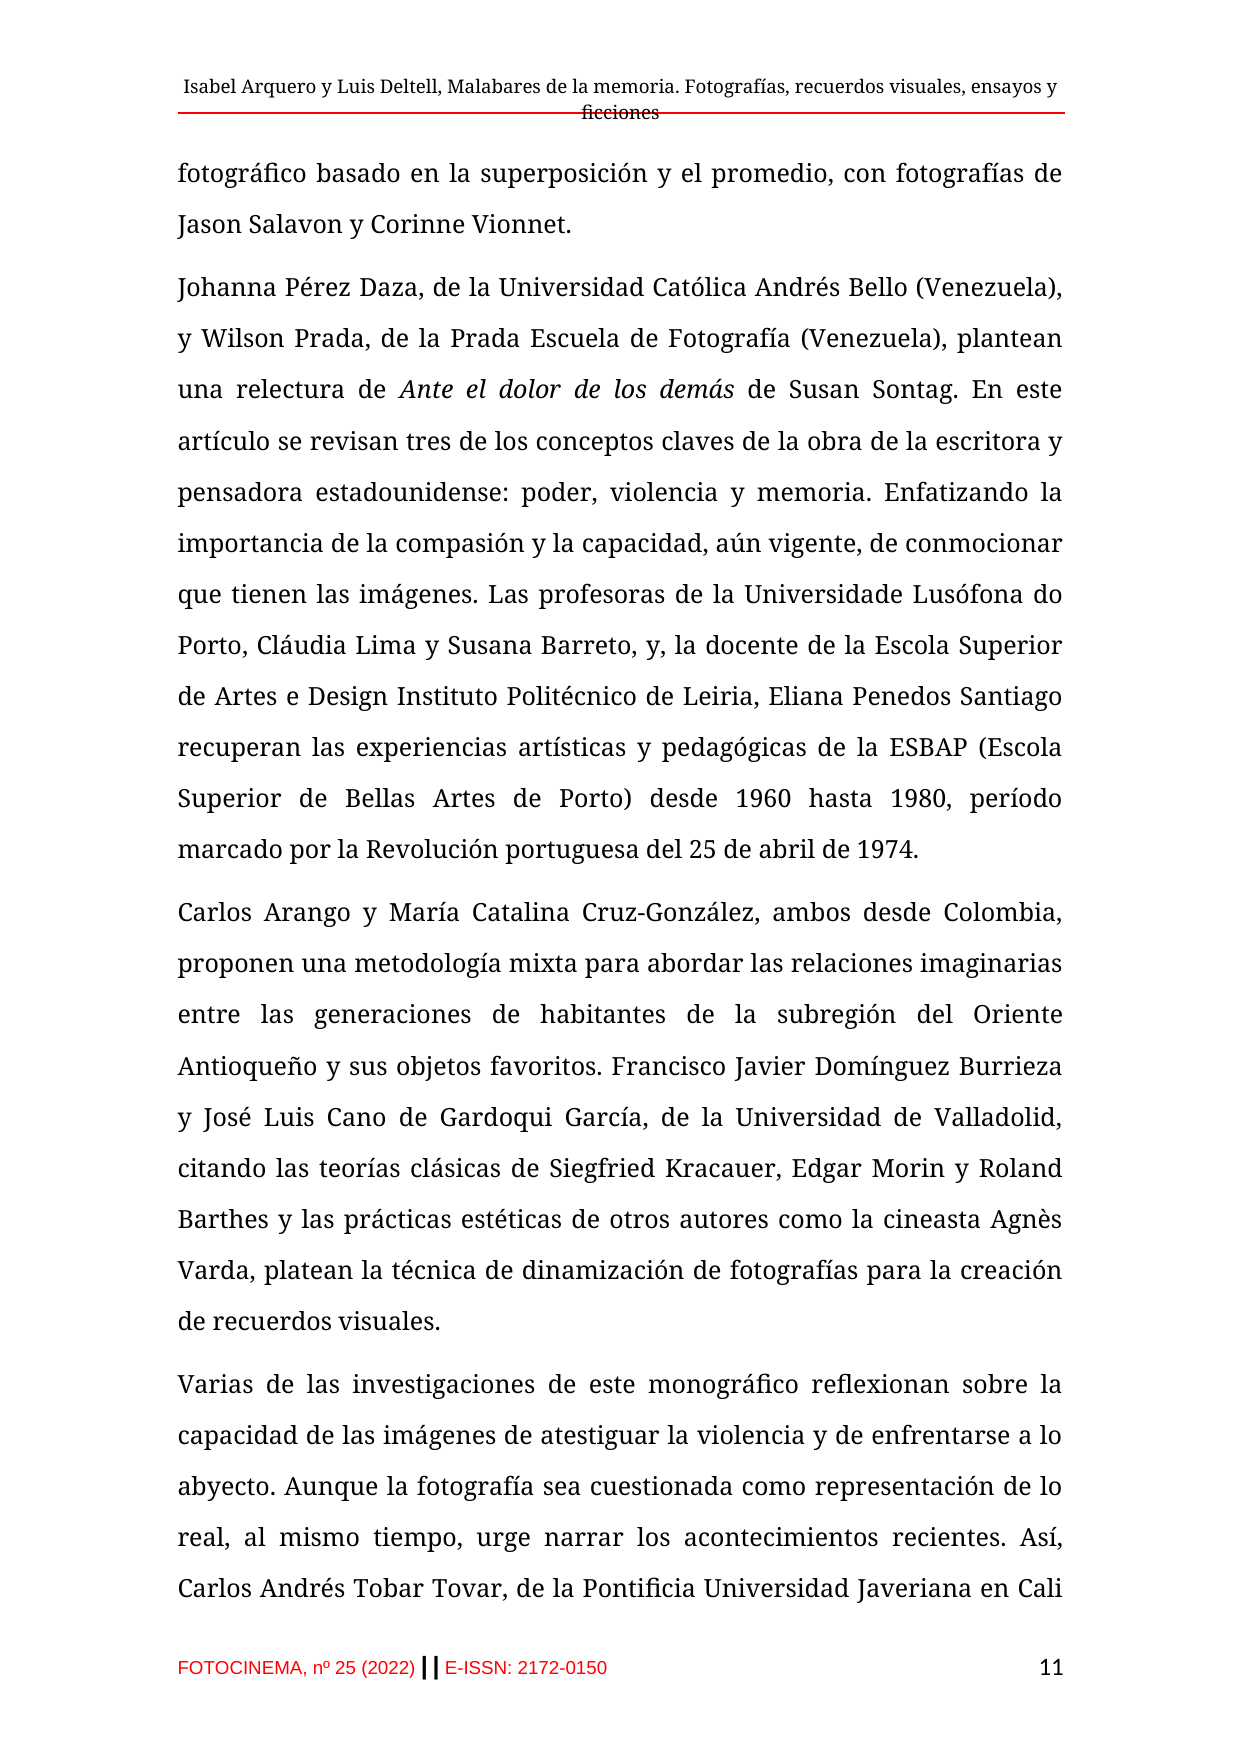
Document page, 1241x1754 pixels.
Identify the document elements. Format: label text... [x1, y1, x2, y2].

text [177, 155, 1064, 241]
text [177, 1367, 1064, 1605]
text Carlos Arango y María Catalina Cruz-González, ambos desde Colombia, proponen una metodología mixta para abordar las relaciones imaginarias entre las generaciones de habitantes de la subregión del Oriente Antioqueño y sus objetos favoritos. Francisco Javier Domínguez Burrieza y José Luis Cano de Gardoqui García, de la Universidad de Valladolid, citando las teorías clásicas de Siegfried Kracauer, Edgar Morin y Roland Barthes y las prácticas estéticas de otros autores como la cineasta Agnès Varda, platean la técnica de dinamización de fotografías para la creación de recuerdos visuales. [177, 895, 1064, 1337]
text Johanna Pérez Daza, de la Universidad Católica Andrés Bello (Venezuela), y Wilson Prada, de la Prada Escuela de Fotografía (Venezuela), plantean una relectura de Ante el dolor de los demás de Susan Sontag. En este artículo se revisan tres de los conceptos claves de la obra de la escritora y pensadora estadounidense: poder, violencia y memoria. Enfatizando la importancia de la compasión y la capacidad, aún vigente, de conmocionar que tienen las imágenes. Las profesoras de la Universidade Lusófona do Porto, Cláudia Lima y Susana Barreto, y, la docente de la Escola Superior de Artes e Design Instituto Politécnico de Leiria, Eliana Penedos Santiago recuperan las experiencias artísticas y pedagógicas de la ESBAP (Escola Superior de Bellas Artes de Porto) desde 1960 hasta 1980, período marcado por la Revolución portuguesa del 25 de abril de 1974. [177, 270, 1064, 866]
